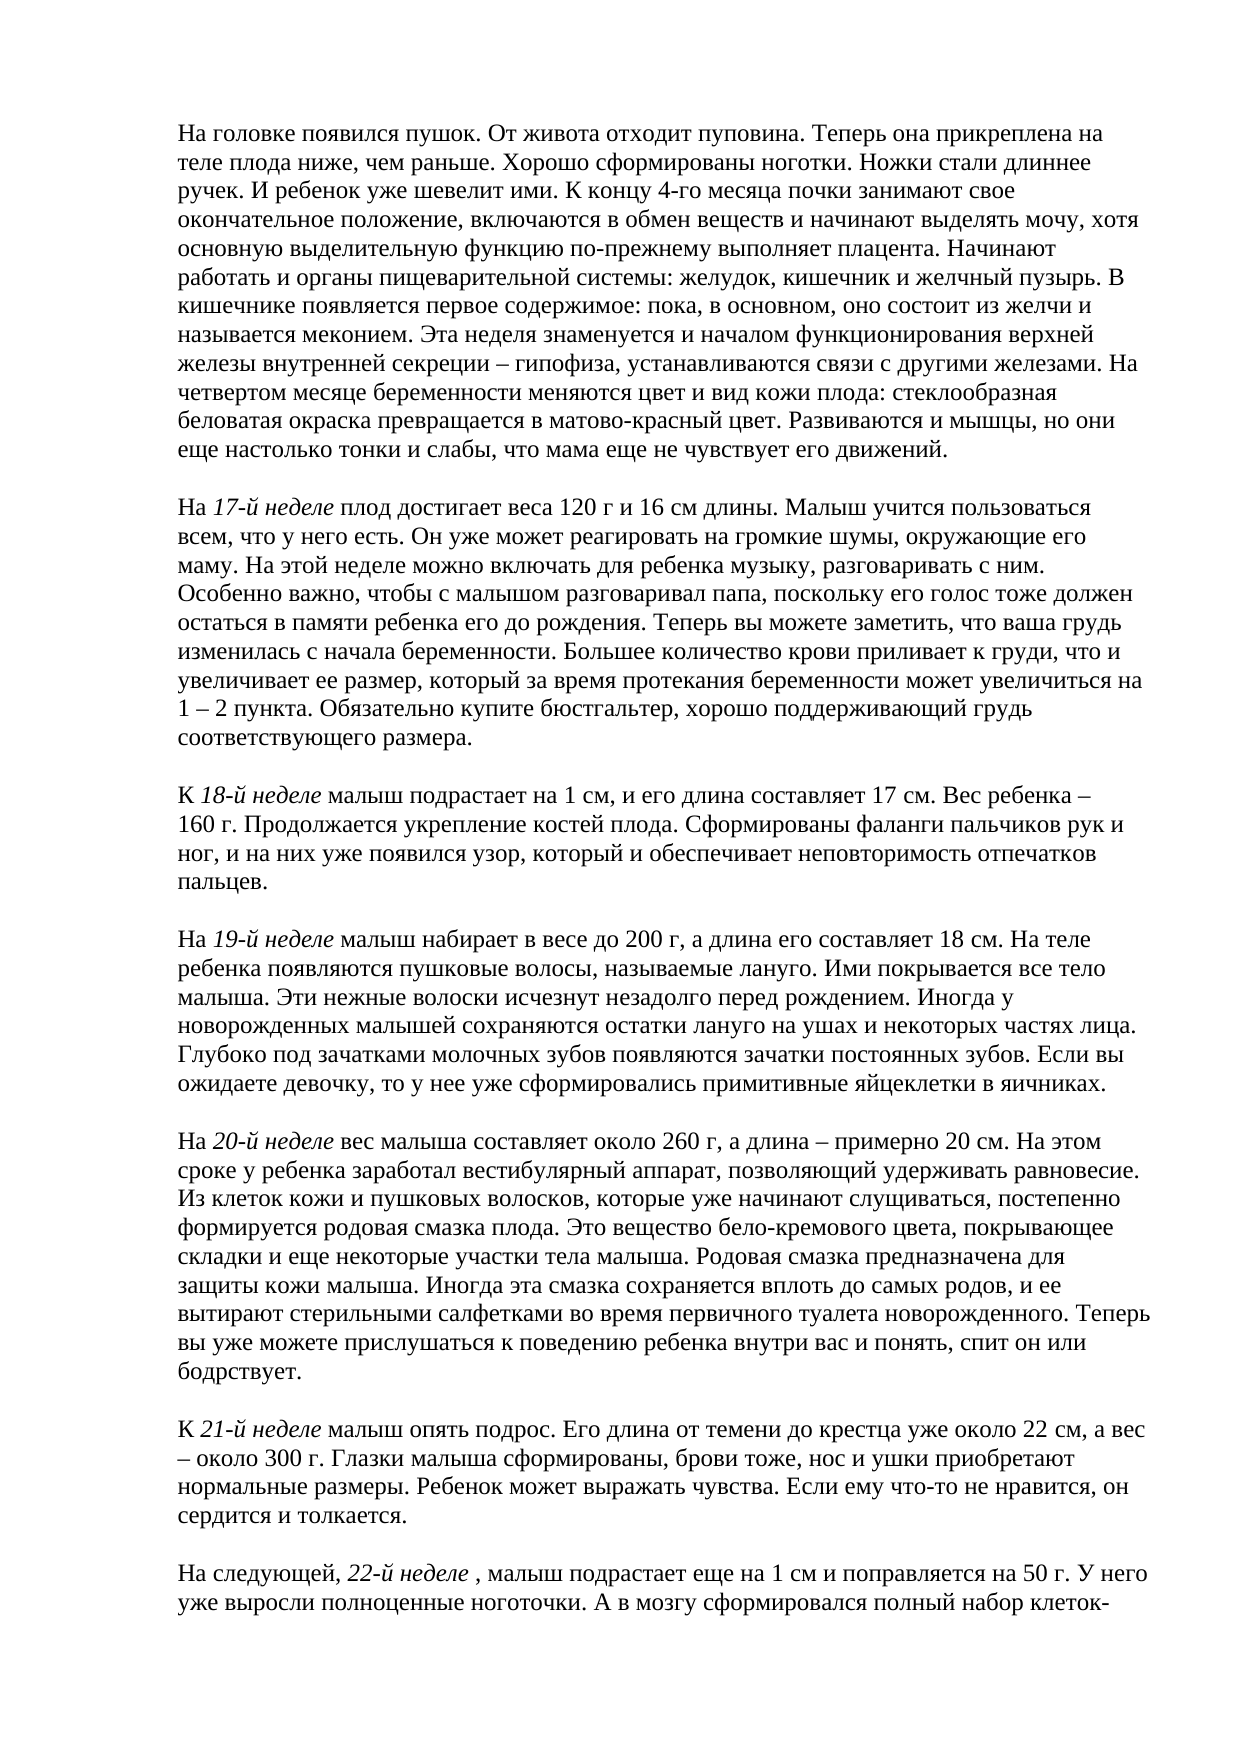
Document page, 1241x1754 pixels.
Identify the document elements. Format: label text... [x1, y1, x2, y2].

text К 21-й неделе малыш опять подрос. Его длина от темени до крестца уже около 22 см, а вес – около 300 г. Глазки малыша сформированы, брови тоже, нос и ушки приобретают нормальные размеры. Ребенок может выражать чувства. Если ему что-то не нравится, он сердится и толкается. [177, 1414, 1152, 1529]
text К 18-й неделе малыш подрастает на 1 см, и его длина составляет 17 см. Вес ребенка – 160 г. Продолжается укрепление костей плода. Сформированы фаланги пальчиков рук и ног, и на них уже появился узор, который и обеспечивает неповторимость отпечатков пальцев. [177, 780, 1152, 895]
text На 19-й неделе малыш набирает в весе до 200 г, а длина его составляет 18 см. На теле ребенка появляются пушковые волосы, называемые лануго. Ими покрывается все тело малыша. Эти нежные волоски исчезнут незадолго перед рождением. Иногда у новорожденных малышей сохраняются остатки лануго на ушах и некоторых частях лица. Глубоко под зачатками молочных зубов появляются зачатки постоянных зубов. Если вы ожидаете девочку, то у нее уже сформировались примитивные яйцеклетки в яичниках. [177, 924, 1152, 1097]
text На 20-й неделе вес малыша составляет около 260 г, а длина – примерно 20 см. На этом сроке у ребенка заработал вестибулярный аппарат, позволяющий удерживать равновесие. Из клеток кожи и пушковых волосков, которые уже начинают слущиваться, постепенно формируется родовая смазка плода. Это вещество бело-кремового цвета, покрывающее складки и еще некоторые участки тела малыша. Родовая смазка предназначена для защиты кожи малыша. Иногда эта смазка сохраняется вплоть до самых родов, и ее вытирают стерильными салфетками во время первичного туалета новорожденного. Теперь вы уже можете прислушаться к поведению ребенка внутри вас и понять, спит он или бодрствует. [177, 1126, 1152, 1385]
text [177, 1558, 1152, 1616]
text На 17-й неделе плод достигает веса 120 г и 16 см длины. Малыш учится пользоваться всем, что у него есть. Он уже может реагировать на громкие шумы, окружающие его маму. На этой неделе можно включать для ребенка музыку, разговаривать с ним. Особенно важно, чтобы с малышом разговаривал папа, поскольку его голос тоже должен остаться в памяти ребенка его до рождения. Теперь вы можете заметить, что ваша грудь изменилась с начала беременности. Большее количество крови приливает к груди, что и увеличивает ее размер, который за время протекания беременности может увеличиться на 1 – 2 пункта. Обязательно купите бюстгальтер, хорошо поддерживающий грудь соответствующего размера. [177, 492, 1152, 751]
text На головке появился пушок. От живота отходит пуповина. Теперь она прикреплена на теле плода ниже, чем раньше. Хорошо сформированы ноготки. Ножки стали длиннее ручек. И ребенок уже шевелит ими. К концу 4-го месяца почки занимают свое окончательное положение, включаются в обмен веществ и начинают выделять мочу, хотя основную выделительную функцию по-прежнему выполняет плацента. Начинают работать и органы пищеварительной системы: желудок, кишечник и желчный пузырь. В кишечнике появляется первое содержимое: пока, в основном, оно состоит из желчи и называется меконием. Эта неделя знаменуется и началом функционирования верхней железы внутренней секреции – гипофиза, устанавливаются связи с другими железами. На четвертом месяце беременности меняются цвет и вид кожи плода: стеклообразная беловатая окраска превращается в матово-красный цвет. Развиваются и мышцы, но они еще настолько тонки и слабы, что мама еще не чувствует его движений. [177, 118, 1152, 463]
